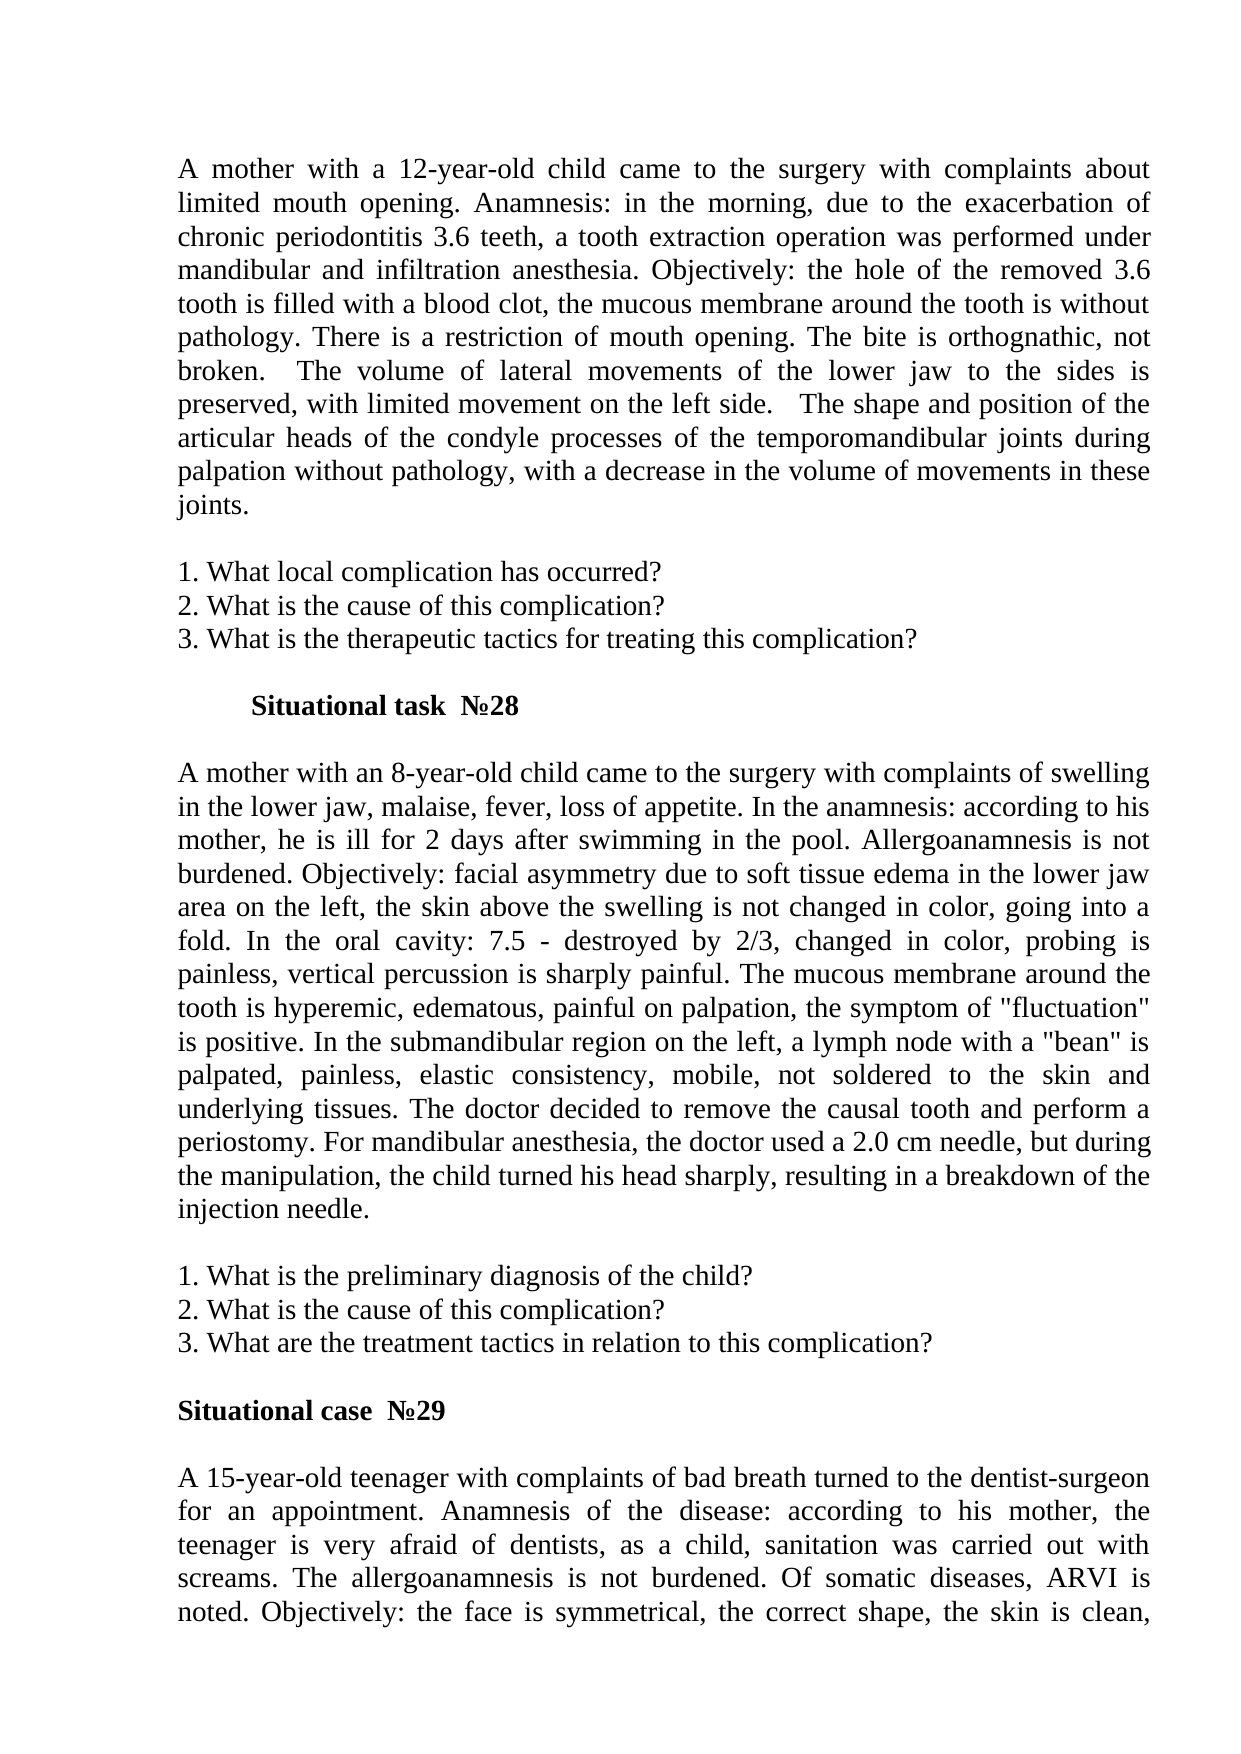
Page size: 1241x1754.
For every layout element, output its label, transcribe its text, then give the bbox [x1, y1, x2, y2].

text 2. What is the cause of this complication? [177, 588, 1152, 621]
text A mother with a 12-year-old child came to the surgery with complaints about limited mouth opening. Anamnesis: in the morning, due to the exacerbation of chronic periodontitis 3.6 teeth, a tooth extraction operation was performed under mandibular and infiltration anesthesia. Objectively: the hole of the removed 3.6 tooth is filled with a blood clot, the mucous membrane around the tooth is without pathology. There is a restriction of mouth opening. The bite is orthognathic, not broken. The volume of lateral movements of the lower jaw to the sides is preserved, with limited movement on the left side. The shape and position of the articular heads of the condyle processes of the temporomandibular joints during palpation without pathology, with a decrease in the volume of movements in these joints. [177, 152, 1152, 521]
text 2. What is the cause of this complication? [177, 1292, 1152, 1326]
text 1. What is the preliminary diagnosis of the child? [177, 1258, 1152, 1292]
text A mother with an 8-year-old child came to the surgery with complaints of swelling in the lower jaw, malaise, fever, loss of appetite. In the anamnesis: according to his mother, he is ill for 2 days after swimming in the pool. Allergoanamnesis is not burdened. Objectively: facial asymmetry due to soft tissue edema in the lower jaw area on the left, the skin above the swelling is not changed in color, going into a fold. In the oral cavity: 7.5 - destroyed by 2/3, changed in color, probing is painless, vertical percussion is sharply painful. The mucous membrane around the tooth is hyperemic, edematous, painful on palpation, the symptom of "fluctuation" is positive. In the submandibular region on the left, a lymph node with a "bean" is palpated, painless, elastic consistency, mobile, not soldered to the skin and underlying tissues. The doctor decided to remove the causal tooth and perform a periostomy. For mandibular anesthesia, the doctor used a 2.0 cm needle, but during the manipulation, the child turned his head sharply, resulting in a breakdown of the injection needle. [177, 755, 1152, 1225]
text Situational task №28 [177, 688, 1152, 722]
text 3. What is the therapeutic tactics for treating this complication? [177, 621, 1152, 655]
text 3. What are the treatment tactics in relation to this complication? [177, 1326, 1152, 1359]
text 1. What local complication has occurred? [177, 554, 1152, 588]
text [177, 1460, 1152, 1627]
text Situational case №29 [177, 1393, 1152, 1426]
